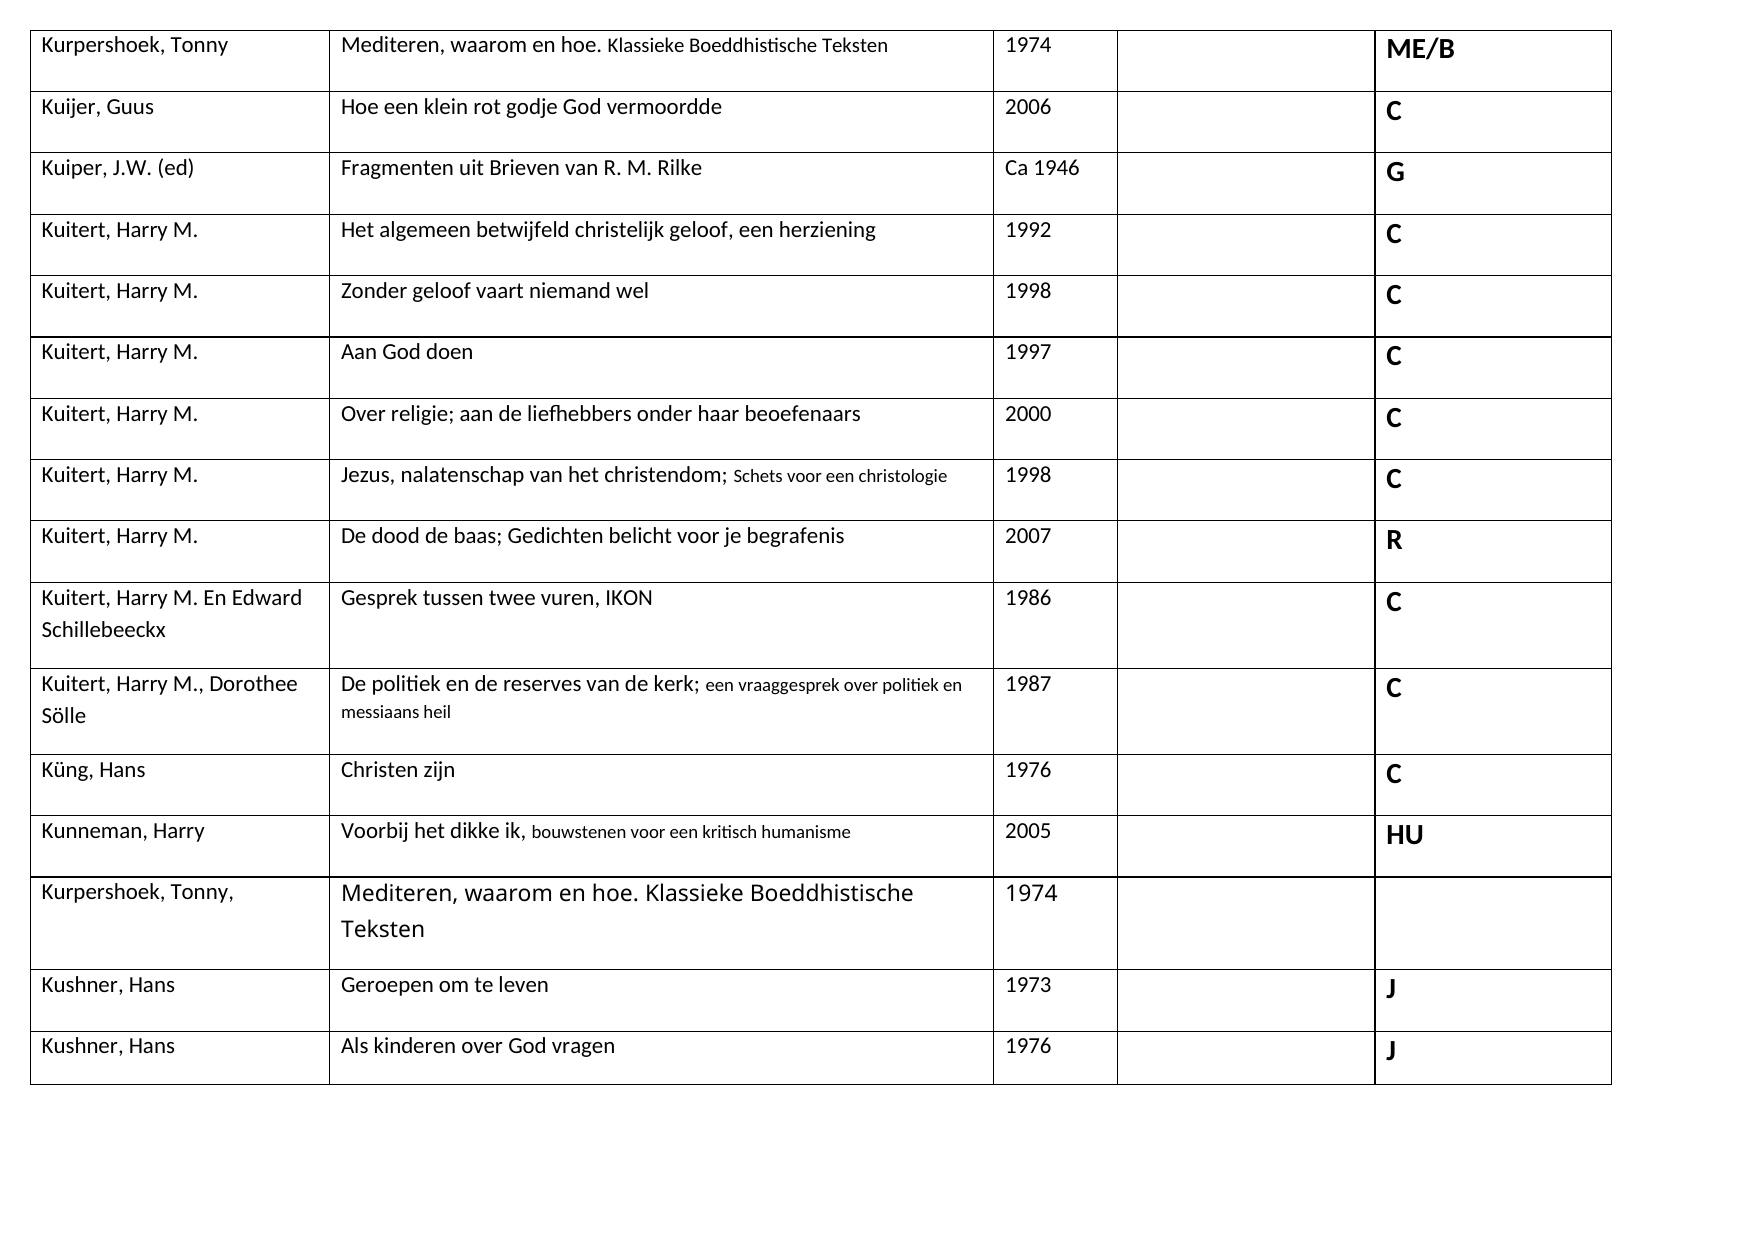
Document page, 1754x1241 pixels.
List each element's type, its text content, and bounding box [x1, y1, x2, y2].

table_cell Over religie; aan de liefhebbers onder haar beoefenaars [330, 399, 993, 459]
table_cell Kuitert, Harry M. [31, 215, 329, 275]
table_cell Kuiper, J.W. (ed) [31, 153, 329, 214]
table_cell J [1376, 970, 1611, 1031]
table_cell Kuijer, Guus [31, 92, 329, 152]
table_cell Voorbij het dikke ik, bouwstenen voor een kritisch humanisme [330, 816, 993, 876]
table_cell 1998 [994, 460, 1117, 520]
table_cell C [1376, 215, 1611, 275]
table_cell Kuitert, Harry M., Dorothee Sölle [31, 669, 329, 754]
table_cell 1998 [994, 276, 1117, 336]
table_cell C [1376, 755, 1611, 815]
table_cell [1118, 583, 1374, 668]
table_cell Kunneman, Harry [31, 816, 329, 876]
table_cell Kurpershoek, Tonny, [31, 878, 329, 969]
table_cell [1118, 31, 1374, 91]
table_cell 1976 [994, 755, 1117, 815]
table_cell Aan God doen [330, 338, 993, 398]
table_cell De dood de baas; Gedichten belicht voor je begrafenis [330, 521, 993, 582]
table_cell HU [1376, 816, 1611, 876]
table_cell [1118, 153, 1374, 214]
table_cell Mediteren, waarom en hoe. Klassieke Boeddhistische Teksten [330, 878, 993, 969]
table_cell [1118, 521, 1374, 582]
table_cell 2000 [994, 399, 1117, 459]
table_cell Christen zijn [330, 755, 993, 815]
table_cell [330, 1032, 993, 1084]
table_cell [1118, 1032, 1374, 1084]
table_cell Kushner, Hans [31, 1032, 329, 1084]
table_cell De politiek en de reserves van de kerk; een vraaggesprek over politiek en messiaans heil [330, 669, 993, 754]
table_cell C [1376, 276, 1611, 336]
table_cell 2007 [994, 521, 1117, 582]
table_cell C [1376, 460, 1611, 520]
table_cell Kushner, Hans [31, 970, 329, 1031]
table_cell C [1376, 669, 1611, 754]
table_cell Kuitert, Harry M. [31, 276, 329, 336]
table_cell Kuitert, Harry M. [31, 460, 329, 520]
table_cell 2006 [994, 92, 1117, 152]
table_cell C [1376, 583, 1611, 668]
table_cell [1118, 460, 1374, 520]
table_cell [1118, 878, 1374, 969]
table_cell [1118, 92, 1374, 152]
table_cell Het algemeen betwijfeld christelijk geloof, een herziening [330, 215, 993, 275]
table_cell [1118, 970, 1374, 1031]
table_cell 1992 [994, 215, 1117, 275]
table_cell Kuitert, Harry M. En Edward Schillebeeckx [31, 583, 329, 668]
table_cell Zonder geloof vaart niemand wel [330, 276, 993, 336]
table_cell Fragmenten uit Brieven van R. M. Rilke [330, 153, 993, 214]
table_cell Küng, Hans [31, 755, 329, 815]
table_cell [1376, 878, 1611, 969]
table_cell R [1376, 521, 1611, 582]
table_cell Geroepen om te leven [330, 970, 993, 1031]
table_cell J [1376, 1032, 1611, 1084]
table_cell Ca 1946 [994, 153, 1117, 214]
table_cell [1118, 816, 1374, 876]
table_cell C [1376, 338, 1611, 398]
table_cell 1986 [994, 583, 1117, 668]
table_cell Hoe een klein rot godje God vermoordde [330, 92, 993, 152]
table_cell Kuitert, Harry M. [31, 399, 329, 459]
table_cell C [1376, 399, 1611, 459]
table_cell [1118, 276, 1374, 336]
table_cell 1987 [994, 669, 1117, 754]
table_cell 1997 [994, 338, 1117, 398]
table_cell [1118, 338, 1374, 398]
table_cell Jezus, nalatenschap van het christendom; Schets voor een christologie [330, 460, 993, 520]
table_cell Mediteren, waarom en hoe. Klassieke Boeddhistische Teksten [330, 31, 993, 91]
table_cell [1118, 399, 1374, 459]
table_cell C [1376, 92, 1611, 152]
table_cell G [1376, 153, 1611, 214]
table_cell [1118, 669, 1374, 754]
table_cell 1974 [994, 878, 1117, 969]
table_cell Kurpershoek, Tonny [31, 31, 329, 91]
table_cell [1118, 215, 1374, 275]
table_cell [1118, 755, 1374, 815]
table_cell ME/B [1376, 31, 1611, 91]
table_cell Kuitert, Harry M. [31, 338, 329, 398]
table_cell 1973 [994, 970, 1117, 1031]
table_cell Kuitert, Harry M. [31, 521, 329, 582]
table_cell Gesprek tussen twee vuren, IKON [330, 583, 993, 668]
table_cell 2005 [994, 816, 1117, 876]
table_cell 1976 [994, 1032, 1117, 1084]
table_cell 1974 [994, 31, 1117, 91]
